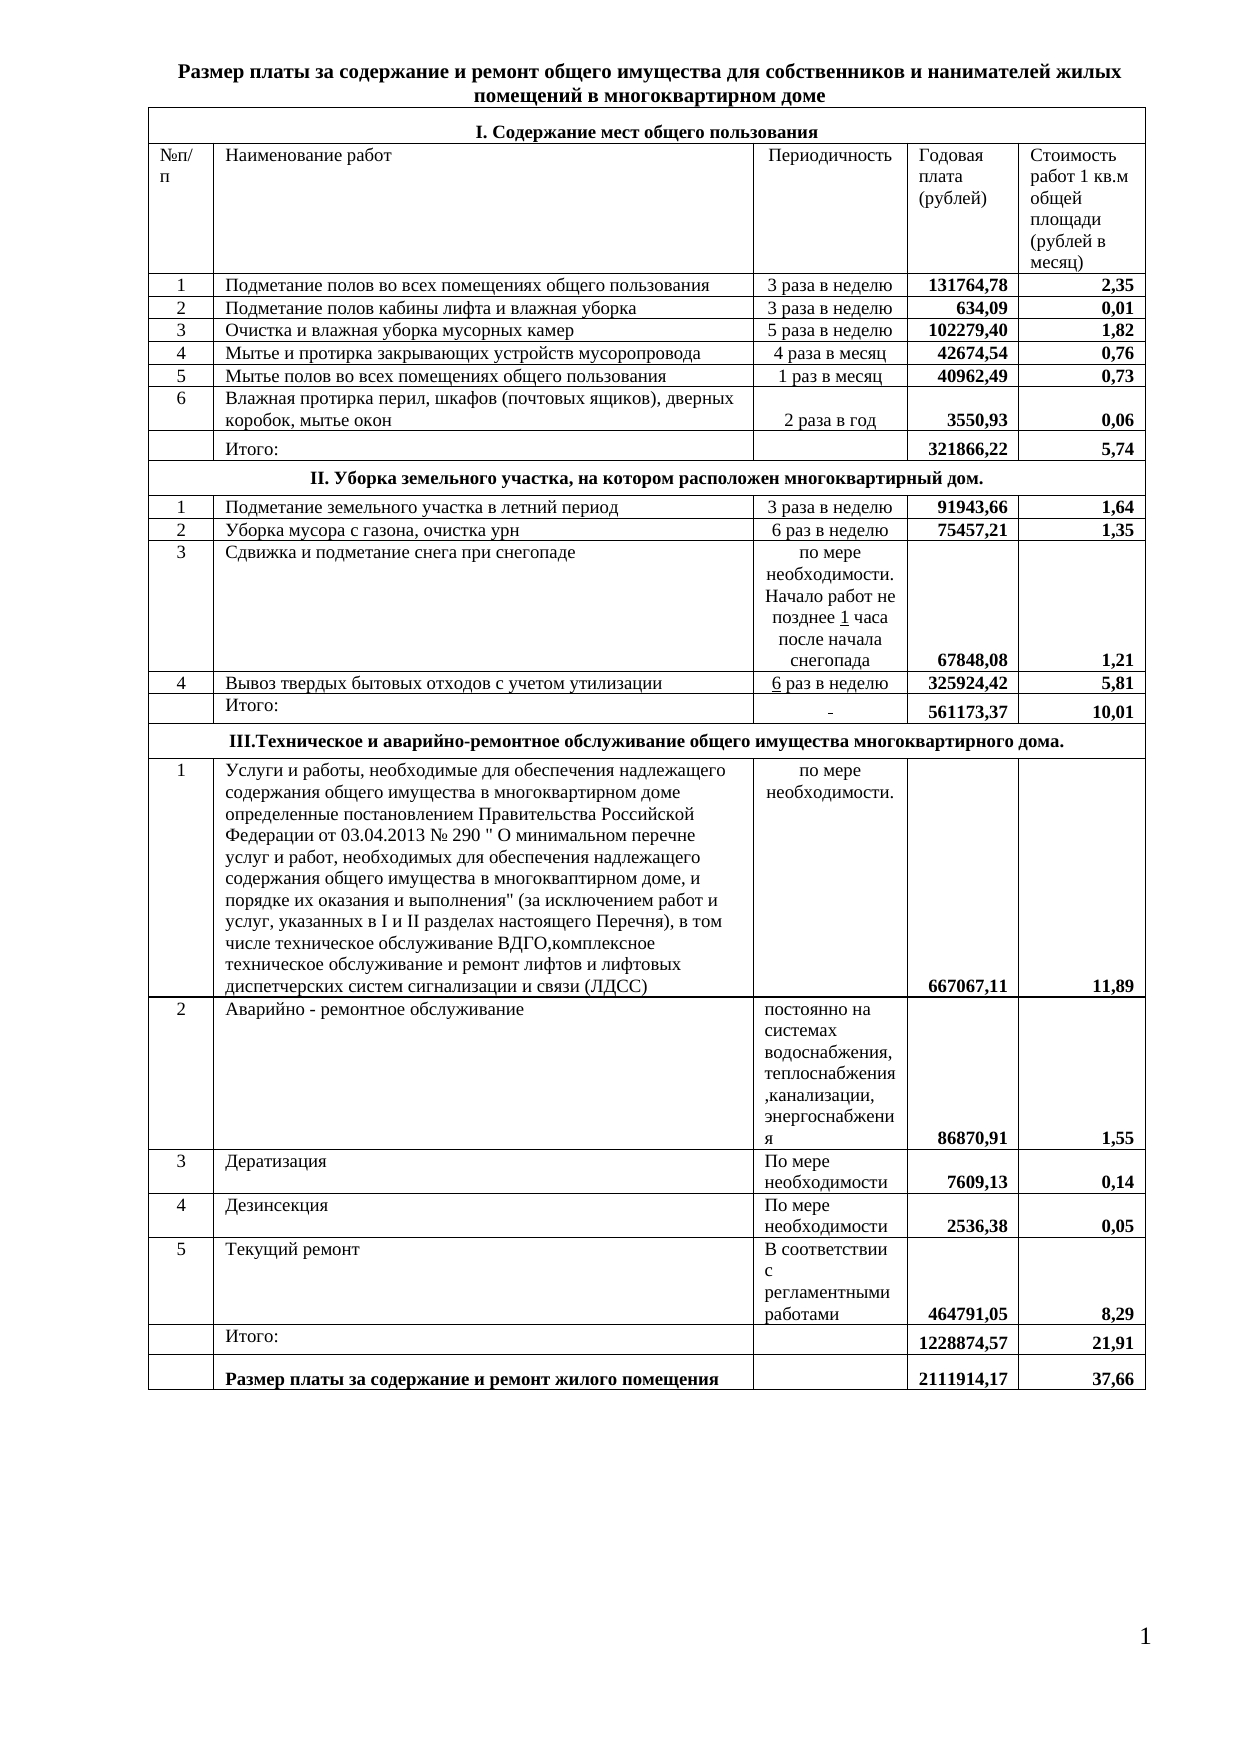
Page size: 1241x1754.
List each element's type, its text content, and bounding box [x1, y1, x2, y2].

table_cell 5,81 [1019, 672, 1145, 693]
table_cell 40962,49 [908, 365, 1018, 386]
table_cell №п/п [149, 144, 213, 273]
table_cell 2 [149, 297, 213, 318]
table_cell 1,35 [1019, 519, 1145, 540]
table_cell 3 [149, 1150, 213, 1193]
table_cell 8,29 [1019, 1238, 1145, 1324]
table_cell 3 раза в неделю [754, 297, 907, 318]
table_header Ι. Содержание мест общего пользования [149, 108, 1145, 143]
table_cell 4 [149, 342, 213, 363]
table_cell 2,35 [1019, 274, 1145, 296]
table_cell 667067,11 [908, 759, 1018, 996]
table_cell 321866,22 [908, 431, 1018, 460]
table_cell Размер платы за содержание и ремонт жилого помещения [214, 1355, 753, 1389]
table_cell Мытье и протирка закрывающих устройств мусоропровода [214, 342, 753, 363]
table_cell [149, 431, 213, 460]
table_cell 3550,93 [908, 387, 1018, 430]
table_cell 3 [149, 319, 213, 341]
table_cell 4 [149, 1194, 213, 1237]
table_cell 2536,38 [908, 1194, 1018, 1237]
table_cell 1,55 [1019, 998, 1145, 1148]
table_cell 1 раз в месяц [754, 365, 907, 386]
table_cell Аварийно - ремонтное обслуживание [214, 998, 753, 1148]
table_cell 0,76 [1019, 342, 1145, 363]
table_cell 0,05 [1019, 1194, 1145, 1237]
table_cell [149, 694, 213, 723]
table_cell 91943,66 [908, 496, 1018, 518]
table_cell 3 раза в неделю [754, 496, 907, 518]
table_cell 3 [149, 541, 213, 671]
table_cell По мере необходимости [754, 1194, 907, 1237]
table_cell Итого: [214, 431, 753, 460]
table_cell Услуги и работы, необходимые для обеспечения надлежащего содержания общего имущества в многоквартирном доме определенные постановлением Правительства Российской Федерации от 03.04.2013 № 290 " О минимальном перечне услуг и работ, необходимых для обеспечения надлежащего содержания общего имущества в многокваптирном доме, и порядке их оказания и выполнения" (за исключением работ и услуг, указанных в Ι и ΙΙ разделах настоящего Перечня), в том числе техническое обслуживание ВДГО,комплексное техническое обслуживание и ремонт лифтов и лифтовых диспетчерских систем сигнализации и связи (ЛДСС) [214, 759, 753, 996]
table_cell Итого: [214, 694, 753, 723]
table_cell 1,64 [1019, 496, 1145, 518]
table_cell 561173,37 [908, 694, 1018, 723]
table_cell Подметание земельного участка в летний период [214, 496, 753, 518]
table_cell 11,89 [1019, 759, 1145, 996]
table_cell ΙΙ. Уборка земельного участка, на котором расположен многоквартирный дом. [149, 461, 1145, 495]
table_cell 102279,40 [908, 319, 1018, 341]
table_cell 0,01 [1019, 297, 1145, 318]
table_cell 0,14 [1019, 1150, 1145, 1193]
table_cell 4 раза в месяц [754, 342, 907, 363]
table_cell [754, 1325, 907, 1353]
table_cell Влажная протирка перил, шкафов (почтовых ящиков), дверных коробок, мытье окон [214, 387, 753, 430]
table_cell 2 [149, 519, 213, 540]
table_cell 5 раза в неделю [754, 319, 907, 341]
table_cell Дератизация [214, 1150, 753, 1193]
table_cell 0,73 [1019, 365, 1145, 386]
table_cell 37,66 [1019, 1355, 1145, 1389]
table_cell 1 [149, 496, 213, 518]
table_cell Стоимость работ 1 кв.м общей площади (рублей в месяц) [1019, 144, 1145, 273]
table_cell 7609,13 [908, 1150, 1018, 1193]
table_cell 5 [149, 365, 213, 386]
table_cell Сдвижка и подметание снега при снегопаде [214, 541, 753, 671]
text Размер платы за содержание и ремонт общего имущества для собственников и нанимателей жилых помещений в многоквартирном доме [148, 59, 1152, 107]
table_cell Текущий ремонт [214, 1238, 753, 1324]
table_cell 0,06 [1019, 387, 1145, 430]
table_cell Очистка и влажная уборка мусорных камер [214, 319, 753, 341]
table_cell 325924,42 [908, 672, 1018, 693]
table_cell [149, 1325, 213, 1353]
table_cell Вывоз твердых бытовых отходов с учетом утилизации [214, 672, 753, 693]
table_cell по мере необходимости. Начало работ не позднее 1 часа после начала снегопада [754, 541, 907, 671]
table_cell Мытье полов во всех помещениях общего пользования [214, 365, 753, 386]
table_cell 131764,78 [908, 274, 1018, 296]
table_cell [149, 1355, 213, 1389]
table_cell 6 раз в неделю [754, 519, 907, 540]
table_cell по мере необходимости. [754, 759, 907, 996]
table_cell постоянно на системах водоснабжения, теплоснабжения,канализации, энергоснабжения [754, 998, 907, 1148]
table_cell ΙΙΙ.Техническое и аварийно-ремонтное обслуживание общего имущества многоквартирного дома. [149, 724, 1145, 758]
table_cell 3 раза в неделю [754, 274, 907, 296]
table_cell 75457,21 [908, 519, 1018, 540]
table_cell 464791,05 [908, 1238, 1018, 1324]
table_cell Уборка мусора с газона, очистка урн [214, 519, 753, 540]
table_cell 2 раза в год [754, 387, 907, 430]
table_cell Годовая плата (рублей) [908, 144, 1018, 273]
table_cell Подметание полов кабины лифта и влажная уборка [214, 297, 753, 318]
table_cell 5 [149, 1238, 213, 1324]
table_cell В соответствии с регламентными работами [754, 1238, 907, 1324]
table_cell Наименование работ [214, 144, 753, 273]
table_cell Итого: [214, 1325, 753, 1353]
table_cell 1 [149, 759, 213, 996]
table_cell 5,74 [1019, 431, 1145, 460]
table_cell 42674,54 [908, 342, 1018, 363]
table_cell 1,82 [1019, 319, 1145, 341]
table_cell [754, 694, 907, 723]
table_cell Периодичность [754, 144, 907, 273]
table_cell Подметание полов во всех помещениях общего пользования [214, 274, 753, 296]
table_cell [754, 431, 907, 460]
table_cell 21,91 [1019, 1325, 1145, 1353]
table_cell 1,21 [1019, 541, 1145, 671]
table_cell 6 [149, 387, 213, 430]
table_cell 1228874,57 [908, 1325, 1018, 1353]
table_cell 2111914,17 [908, 1355, 1018, 1389]
table_cell 634,09 [908, 297, 1018, 318]
table_cell По мере необходимости [754, 1150, 907, 1193]
table_cell Дезинсекция [214, 1194, 753, 1237]
table_cell 4 [149, 672, 213, 693]
table_cell [754, 1355, 907, 1389]
table_cell 2 [149, 998, 213, 1148]
table_cell 86870,91 [908, 998, 1018, 1148]
table_cell 10,01 [1019, 694, 1145, 723]
table_cell 1 [149, 274, 213, 296]
table_cell 67848,08 [908, 541, 1018, 671]
table_cell 6 раз в неделю [754, 672, 907, 693]
